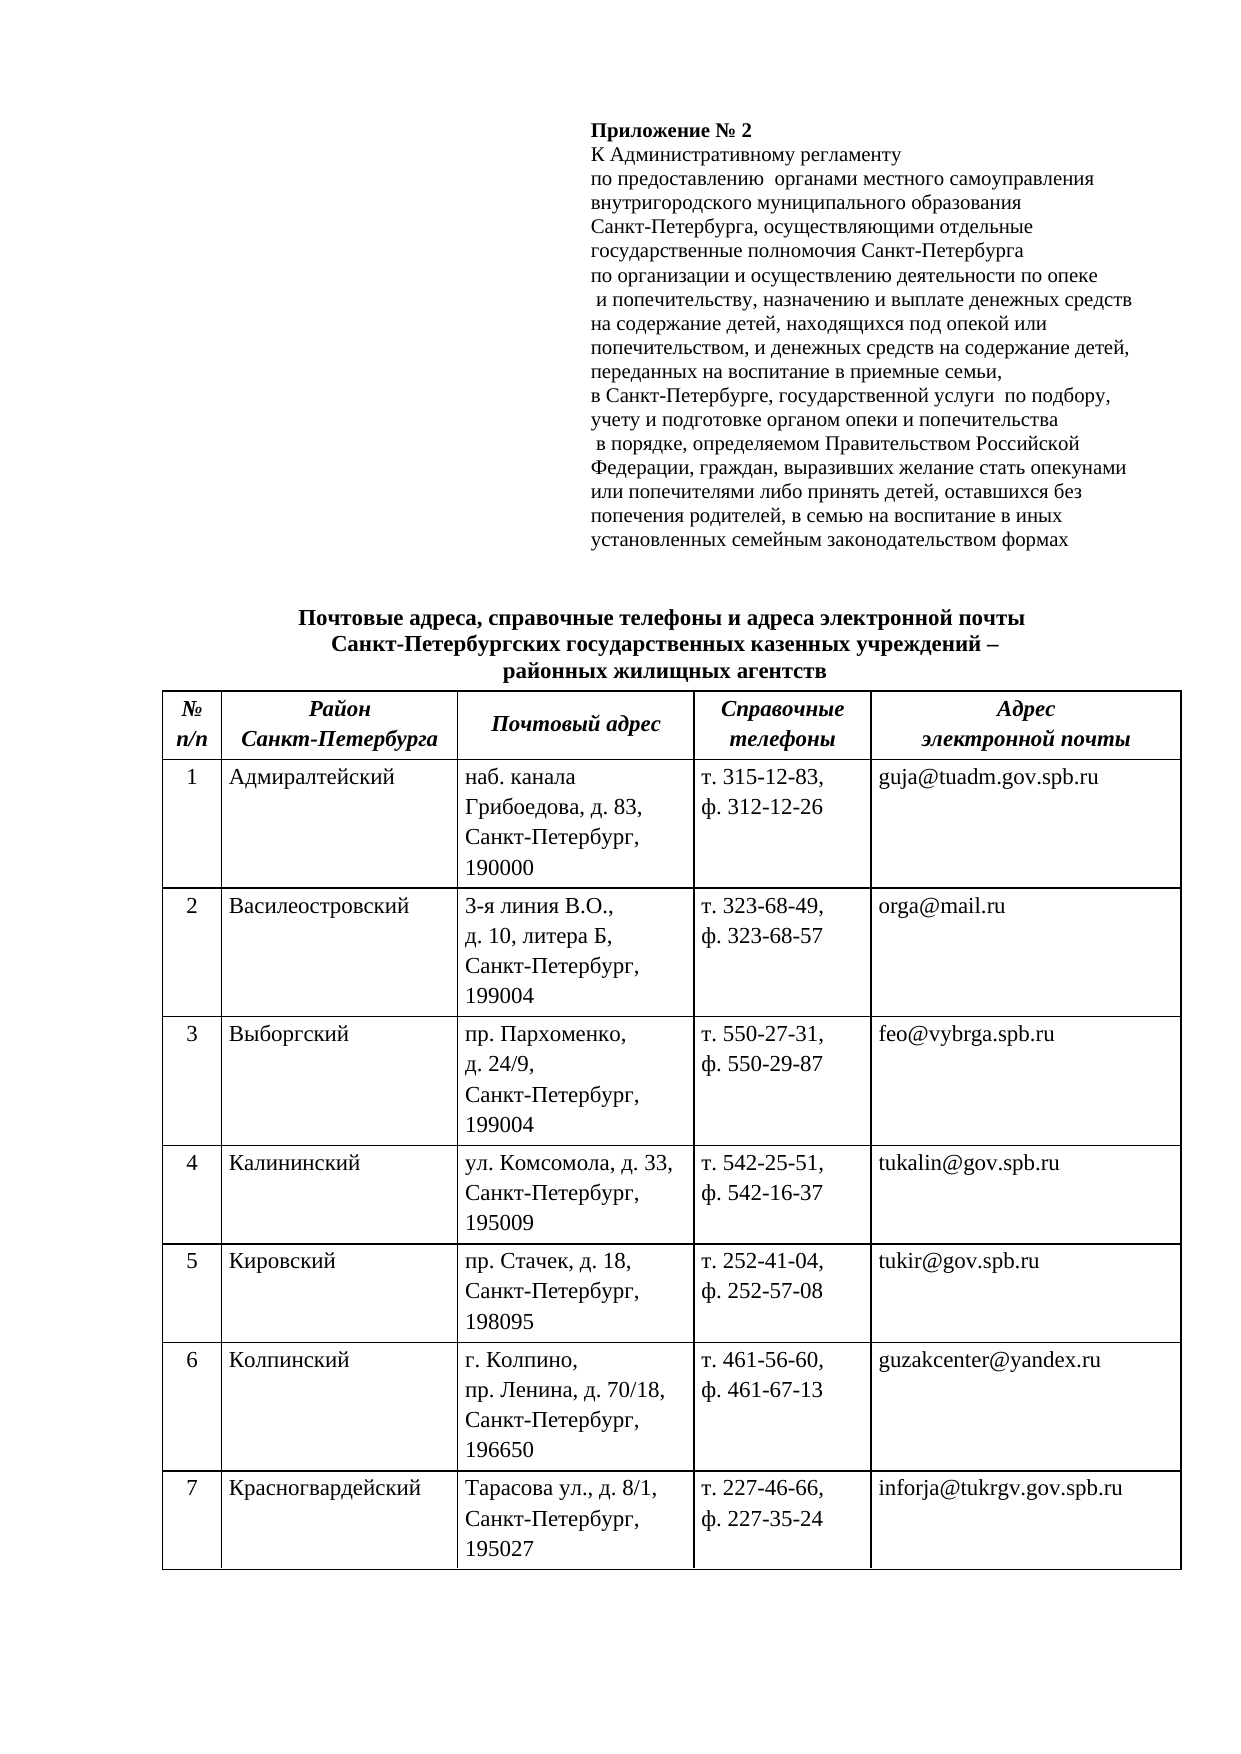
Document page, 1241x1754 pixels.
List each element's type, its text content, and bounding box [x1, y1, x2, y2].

table_cell Колпинский [222, 1343, 457, 1470]
table_cell Выборгский [222, 1017, 457, 1144]
table_cell tukir@gov.spb.ru [872, 1245, 1180, 1341]
text районных жилищных агентств [177, 657, 1152, 683]
table_cell т. 461-56-60, ф. 461-67-13 [695, 1343, 870, 1470]
table_cell Кировский [222, 1245, 457, 1341]
table_cell tukalin@gov.spb.ru [872, 1146, 1180, 1243]
table_cell orga@mail.ru [872, 889, 1180, 1016]
table_cell Василеостровский [222, 889, 457, 1016]
table_cell г. Колпино, пр. Ленина, д. 70/18, Санкт-Петербург, 196650 [458, 1343, 693, 1470]
table_cell Адмиралтейский [222, 760, 457, 887]
text Почтовые адреса, справочные телефоны и адреса электронной почты Санкт-Петербургских государственных казенных учреждений – [177, 604, 1152, 657]
table_cell Тарасова ул., д. 8/1, Санкт-Петербург, 195027 [458, 1472, 693, 1568]
table_cell т. 227-46-66, ф. 227-35-24 [695, 1472, 870, 1568]
table_cell 4 [163, 1146, 221, 1243]
table_cell т. 315-12-83, ф. 312-12-26 [695, 760, 870, 887]
table_header Адрес электронной почты [872, 692, 1180, 758]
table_header Справочные телефоны [695, 692, 870, 758]
table_cell 2 [163, 889, 221, 1016]
text по предоставлению органами местного самоуправления внутригородского муниципального образования Санкт-Петербурга, осуществляющими отдельные государственные полномочия Санкт-Петербурга по организации и осуществлению деятельности по опеке и попечительству, назначению и выплате денежных средств на содержание детей, находящихся под опекой или попечительством, и денежных средств на содержание детей, переданных на воспитание в приемные семьи, в Санкт-Петербурге, государственной услуги по подбору, учету и подготовке органом опеки и попечительства в порядке, определяемом Правительством Российской Федерации, граждан, выразивших желание стать опекунами или попечителями либо принять детей, оставшихся без попечения родителей, в семью на воспитание в иных установленных семейным законодательством формах [591, 166, 1152, 551]
table_header Район Санкт-Петербурга [222, 692, 457, 758]
table_cell feo@vybrga.spb.ru [872, 1017, 1180, 1144]
table_cell 7 [163, 1472, 221, 1568]
table_cell 5 [163, 1245, 221, 1341]
table_cell inforja@tukrgv.gov.spb.ru [872, 1472, 1180, 1568]
table_cell 3 [163, 1017, 221, 1144]
table_cell Калининский [222, 1146, 457, 1243]
table_cell т. 323-68-49, ф. 323-68-57 [695, 889, 870, 1016]
table_cell 6 [163, 1343, 221, 1470]
table_header № п/п [163, 692, 221, 758]
table_cell т. 252-41-04, ф. 252-57-08 [695, 1245, 870, 1341]
table_cell ул. Комсомола, д. 33, Санкт-Петербург, 195009 [458, 1146, 693, 1243]
table_cell т. 550-27-31, ф. 550-29-87 [695, 1017, 870, 1144]
table_cell пр. Пархоменко, д. 24/9, Санкт-Петербург, 199004 [458, 1017, 693, 1144]
table_cell пр. Стачек, д. 18, Санкт-Петербург, 198095 [458, 1245, 693, 1341]
table_cell наб. канала Грибоедова, д. 83, Санкт-Петербург, 190000 [458, 760, 693, 887]
text К Административному регламенту [591, 142, 1152, 166]
table_cell Красногвардейский [222, 1472, 457, 1568]
table_header Почтовый адрес [458, 692, 693, 758]
table_cell 1 [163, 760, 221, 887]
table_cell т. 542-25-51, ф. 542-16-37 [695, 1146, 870, 1243]
table_cell 3-я линия В.О., д. 10, литера Б, Санкт-Петербург, 199004 [458, 889, 693, 1016]
table_cell guja@tuadm.gov.spb.ru [872, 760, 1180, 887]
text Приложение № 2 [591, 118, 1152, 142]
table_cell guzakcenter@yandex.ru [872, 1343, 1180, 1470]
